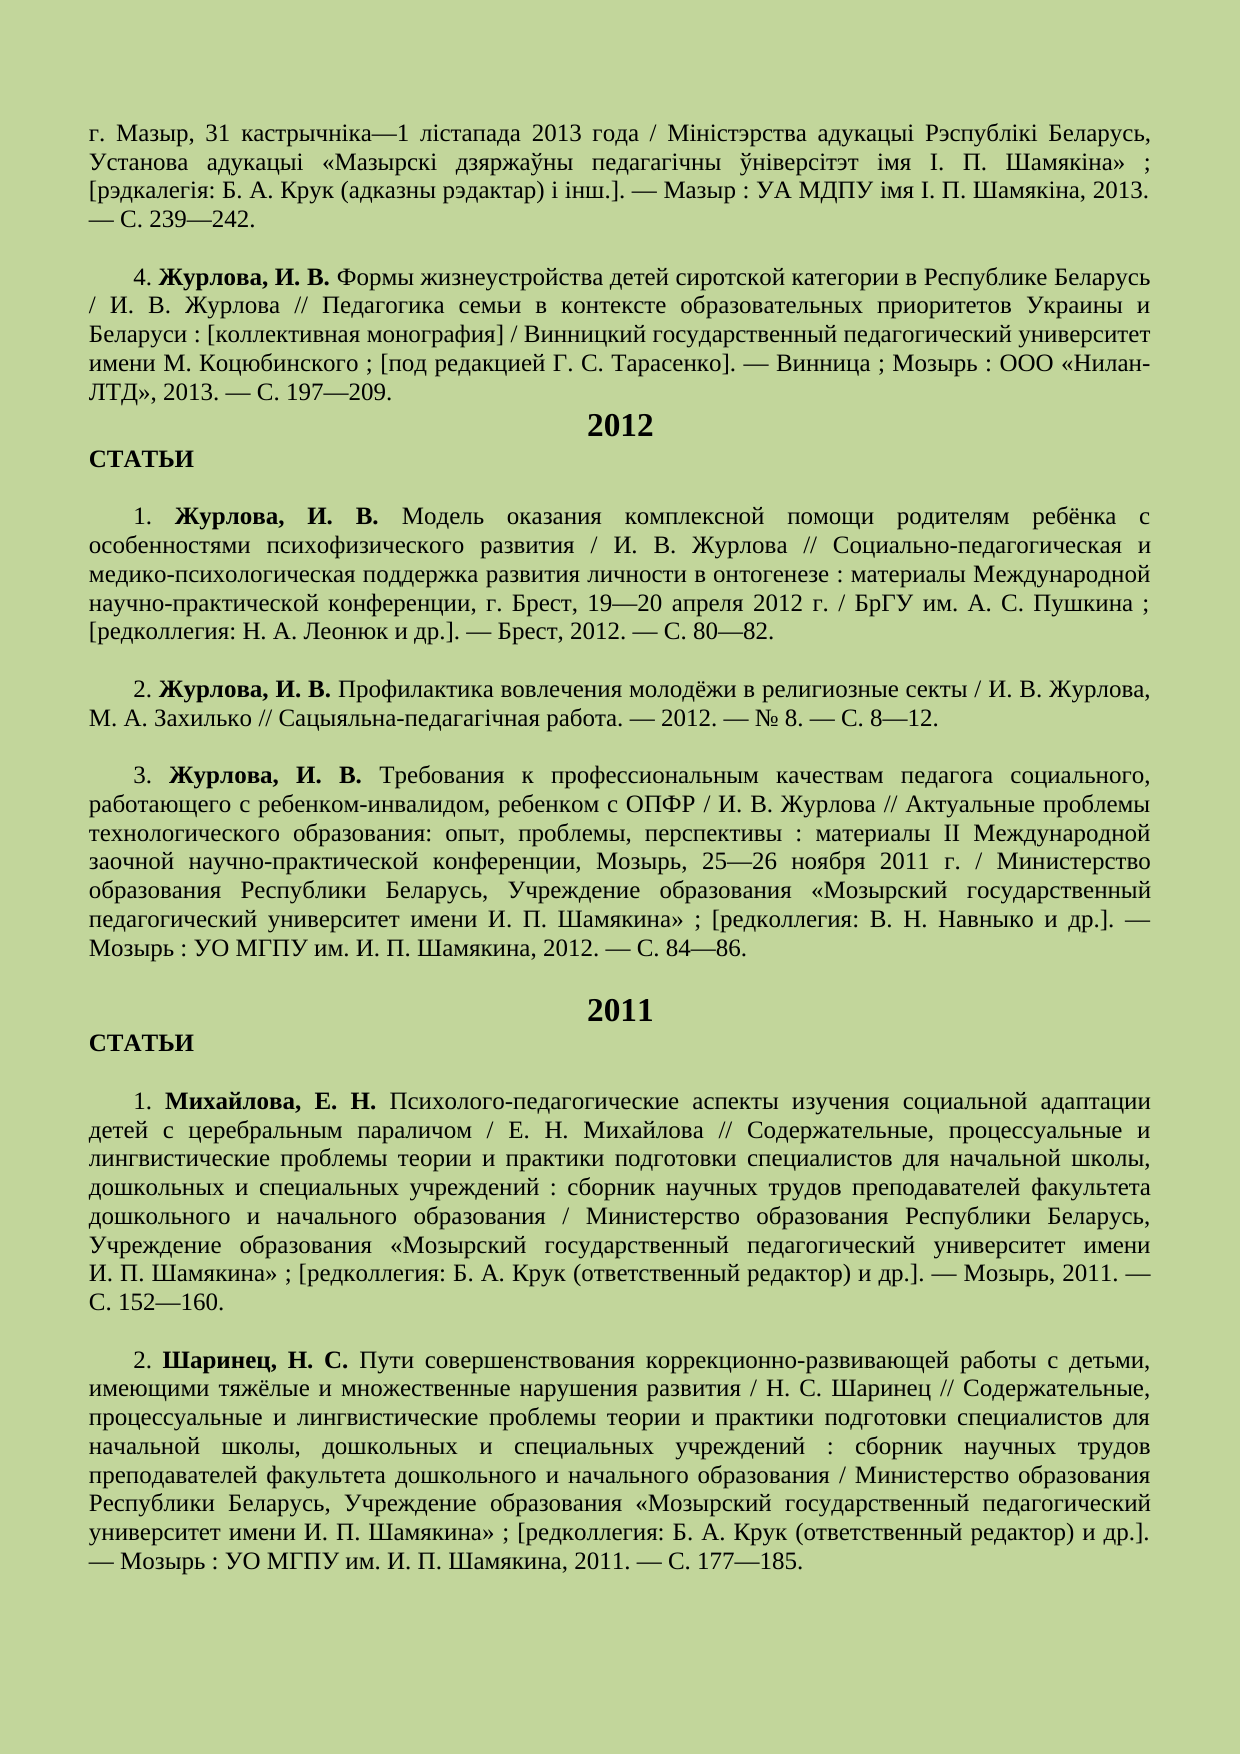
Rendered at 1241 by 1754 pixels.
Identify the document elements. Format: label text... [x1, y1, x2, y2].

text 4. Журлова, И. В. Формы жизнеустройства детей сиротской категории в Республике Беларусь / И. В. Журлова // Педагогика семьи в контексте образовательных приоритетов Украины и Беларуси : [коллективная монография] / Винницкий государственный педагогический университет имени М. Коцюбинского ; [под редакцией Г. С. Тарасенко]. — Винница ; Мозырь : ООО «Нилан-ЛТД», 2013. — C. 197—209. [89, 262, 1152, 406]
text 1. Михайлова, Е. Н. Психолого-педагогические аспекты изучения социальной адаптации детей с церебральным параличом / Е. Н. Михайлова // Содержательные, процессуальные и лингвистические проблемы теории и практики подготовки специалистов для начальной школы, дошкольных и специальных учреждений : сборник научных трудов преподавателей факультета дошкольного и начального образования / Министерство образования Республики Беларусь, Учреждение образования «Мозырский государственный педагогический университет имени И. П. Шамякина» ; [редколлегия: Б. А. Крук (ответственный редактор) и др.]. — Мозырь, 2011. — С. 152—160. [89, 1086, 1152, 1316]
list 2. Шаринец, Н. С. Пути совершенствования коррекционно-развивающей работы с детьми, имеющими тяжёлые и множественные нарушения развития / Н. С. Шаринец // Содержательные, процессуальные и лингвистические проблемы теории и практики подготовки специалистов для начальной школы, дошкольных и специальных учреждений : сборник научных трудов преподавателей факультета дошкольного и начального образования / Министерство образования Республики Беларусь, Учреждение образования «Мозырский государственный педагогический университет имени И. П. Шамякина» ; [редколлегия: Б. А. Крук (ответственный редактор) и др.]. — Мозырь : УО МГПУ им. И. П. Шамякина, 2011. — С. 177—185. [89, 1345, 1152, 1575]
text 2011 [89, 990, 1152, 1028]
text 2. Журлова, И. В. Профилактика вовлечения молодёжи в религиозные секты / И. В. Журлова, М. А. Захилько // Сацыяльна-педагагічная работа. — 2012. — № 8. — С. 8—12. [89, 674, 1152, 731]
text СТАТЬИ [89, 1028, 1152, 1057]
text СТАТЬИ [89, 444, 1152, 473]
text 2012 [89, 406, 1152, 444]
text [89, 118, 1152, 233]
text 3. Журлова, И. В. Требования к профессиональным качествам педагога социального, работающего с ребенком-инвалидом, ребенком с ОПФР / И. В. Журлова // Актуальные проблемы технологического образования: опыт, проблемы, перспективы : материалы II Международной заочной научно-практической конференции, Мозырь, 25―26 ноября 2011 г. / Министерство образования Республики Беларусь, Учреждение образования «Мозырский государственный педагогический университет имени И. П. Шамякина» ; [редколлегия: В. Н. Навныко и др.]. — Мозырь : УО МГПУ им. И. П. Шамякина, 2012. — C. 84—86. [89, 760, 1152, 961]
text 1. Журлова, И. В. Модель оказания комплексной помощи родителям ребёнка с особенностями психофизического развития / И. В. Журлова // Социально-педагогическая и медико-психологическая поддержка развития личности в онтогенезе : материалы Международной научно-практической конференции, г. Брест, 19—20 апреля 2012 г. / БрГУ им. А. С. Пушкина ; [редколлегия: Н. А. Леонюк и др.]. — Брест, 2012. — C. 80—82. [89, 501, 1152, 645]
